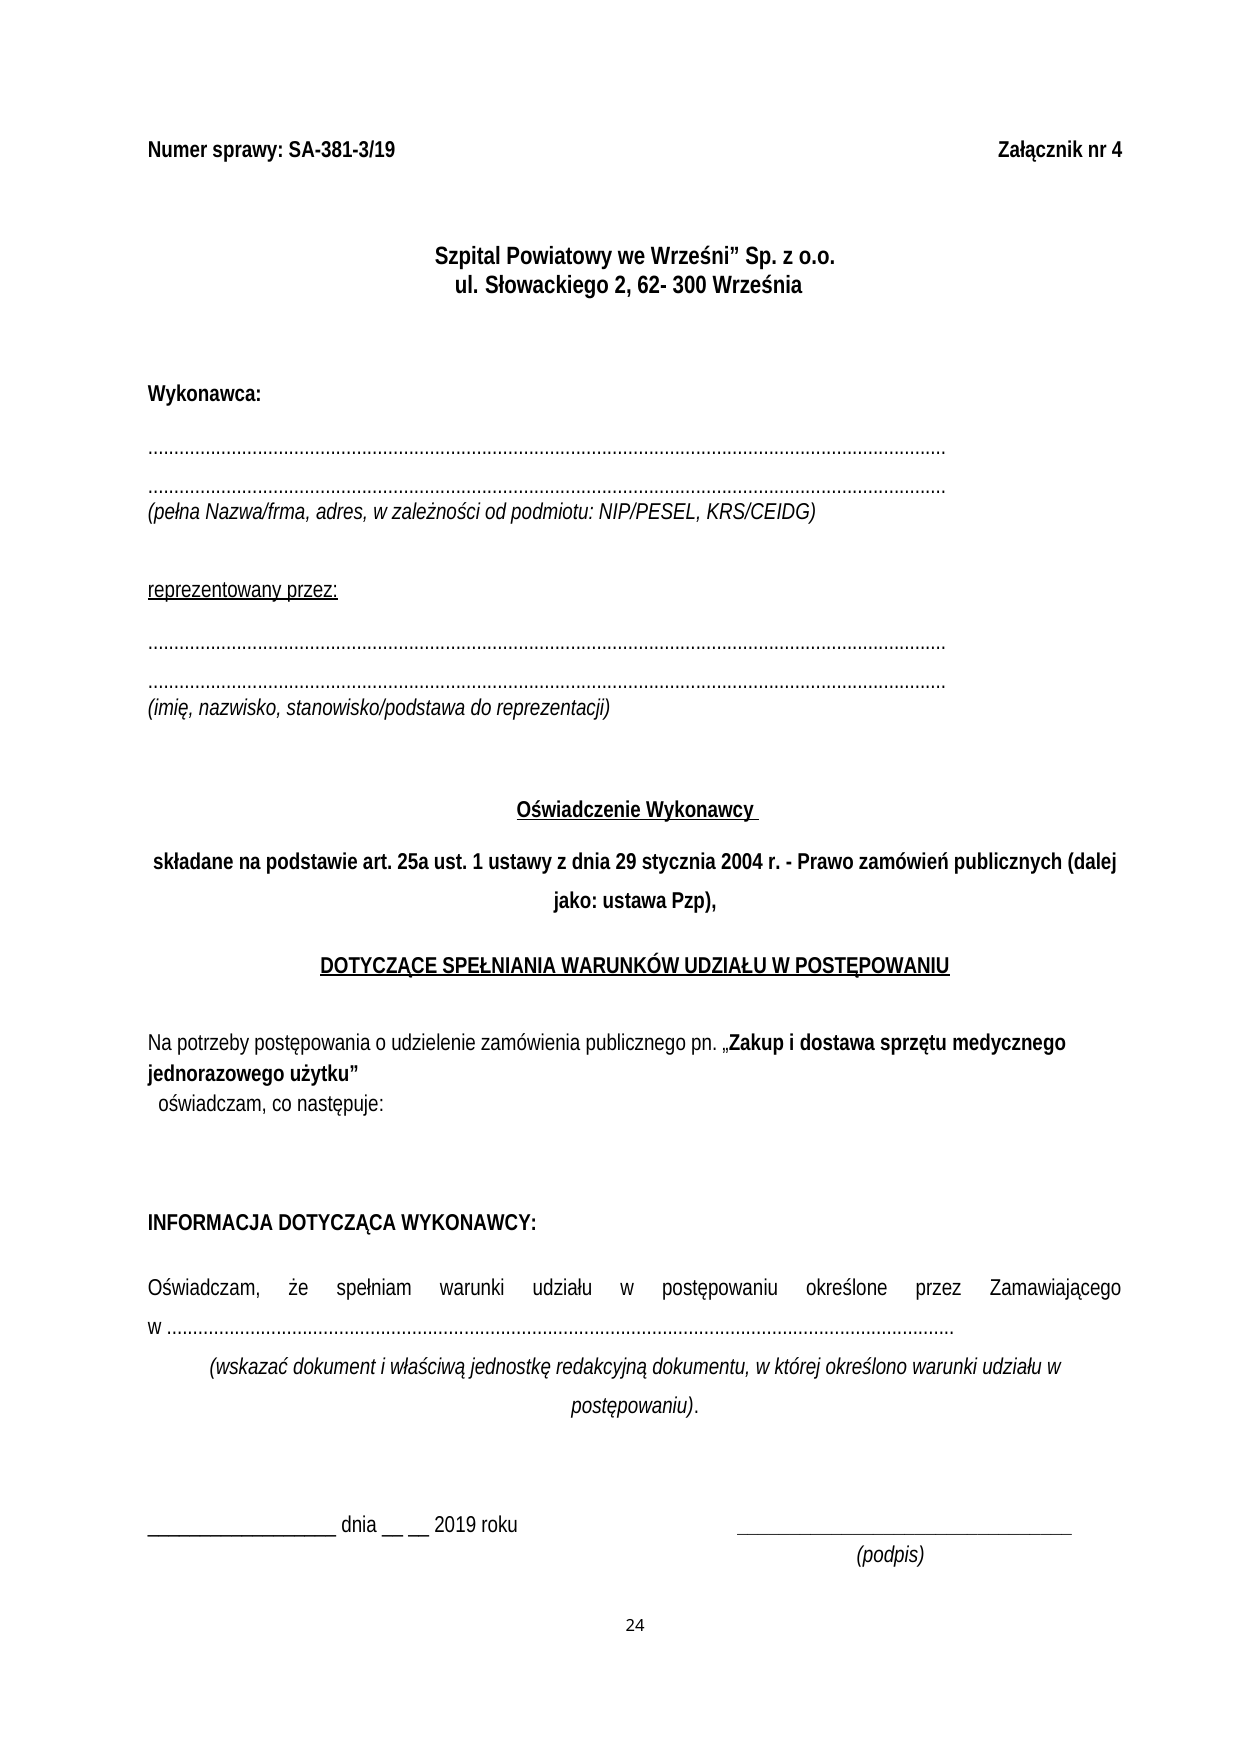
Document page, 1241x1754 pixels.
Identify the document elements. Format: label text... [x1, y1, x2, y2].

text INFORMACJA DOTYCZĄCA WYKONAWCY: [148, 1209, 1122, 1236]
text oświadczam, co następuje: [148, 1090, 1121, 1116]
text (imię, nazwisko, stanowisko/podstawa do reprezentacji) [148, 693, 1114, 720]
text ......................................................................................................................................................... [148, 667, 1122, 693]
text Na potrzeby postępowania o udzielenie zamówienia publicznego pn. „Zakup i dostawa sprzętu medycznego jednorazowego użytku” [148, 1029, 1121, 1086]
text reprezentowany przez: [148, 576, 1122, 602]
text Oświadczenie Wykonawcy [148, 796, 1122, 823]
text (pełna Nazwa/frma, adres, w zależności od podmiotu: NIP/PESEL, KRS/CEIDG) [148, 498, 1114, 524]
text składane na podstawie art. 25a ust. 1 ustawy z dnia 29 stycznia 2004 r. - Prawo zamówień publicznych (dalej jako: ustawa Pzp), [148, 848, 1122, 913]
text (podpis) [325, 1541, 1122, 1567]
text ......................................................................................................................................................... [148, 433, 1122, 459]
text (wskazać dokument i właściwą jednostkę redakcyjną dokumentu, w której określono warunki udziału w postępowaniu). [148, 1353, 1122, 1419]
text Numer sprawy: SA-381-3/19 Załącznik nr 4 [148, 136, 1122, 162]
text Szpital Powiatowy we Wrześni” Sp. z o.o. [148, 215, 1122, 270]
text ......................................................................................................................................................... [148, 472, 1122, 498]
text __________________ dnia __ __ 2019 roku ________________________________ [148, 1511, 1122, 1537]
text ......................................................................................................................................................... [148, 628, 1122, 655]
text ul. Słowackiego 2, 62- 300 Września [485, 270, 1122, 298]
text Wykonawca: [148, 380, 1122, 406]
text DOTYCZĄCE SPEŁNIANIA WARUNKÓW UDZIAŁU W POSTĘPOWANIU [148, 952, 1122, 978]
text Oświadczam, że spełniam warunki udziału w postępowaniu określone przez Zamawiającego w ....................................................................................................................................................... [148, 1274, 1122, 1340]
